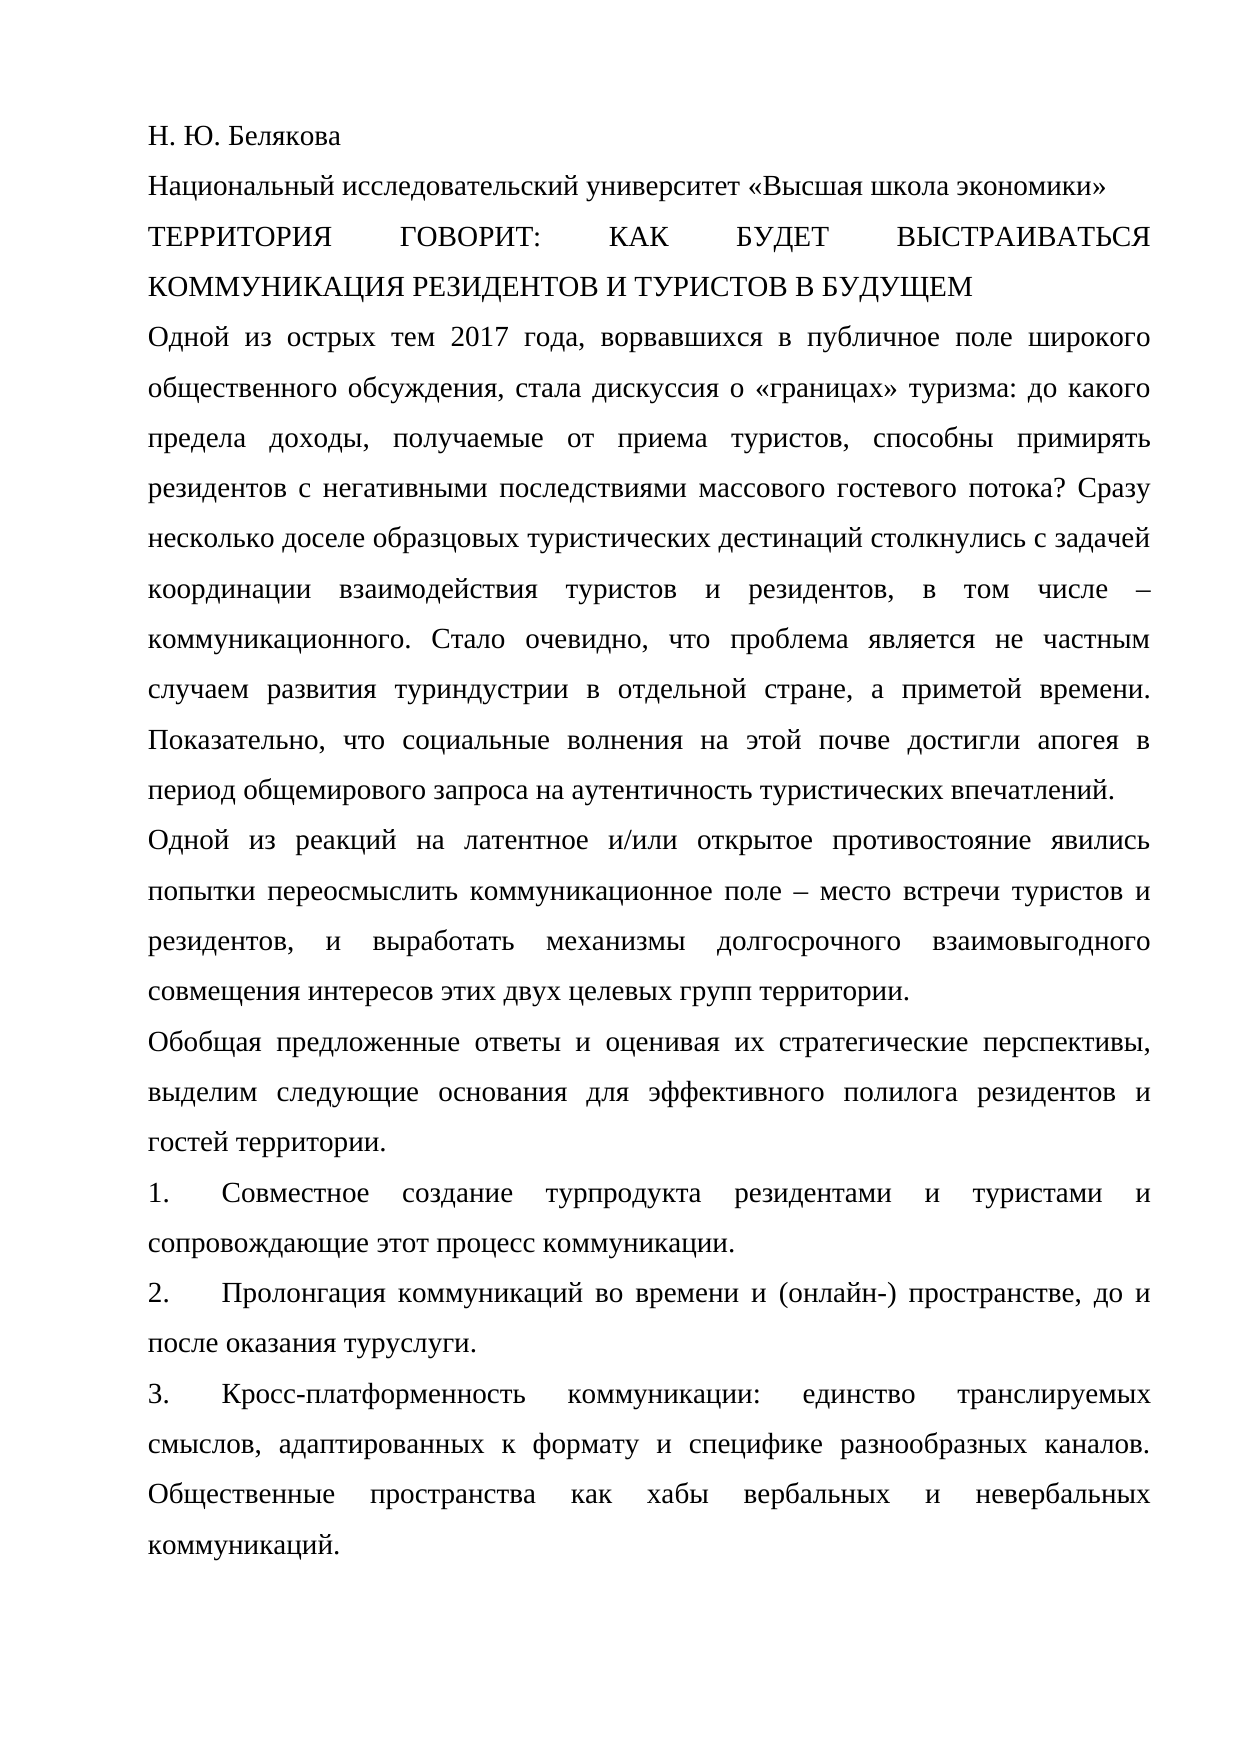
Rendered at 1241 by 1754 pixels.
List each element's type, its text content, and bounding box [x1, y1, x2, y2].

text Обобщая предложенные ответы и оценивая их стратегические перспективы, выделим следующие основания для эффективного полилога резидентов и гостей территории. [148, 1024, 1152, 1158]
text Н. Ю. Белякова [148, 118, 1152, 152]
list Совместное создание турпродукта резидентами и туристами и сопровождающие этот процесс коммуникации. [148, 1175, 1152, 1258]
text Национальный исследовательский университет «Высшая школа экономики» [148, 168, 1152, 202]
text Территория говорит: как будет выстраиваться коммуникация резидентов и туристов в будущем [148, 219, 1152, 303]
list Кросс-платформенность коммуникации: единство транслируемых смыслов, адаптированных к формату и специфике разнообразных каналов. Общественные пространства как хабы вербальных и невербальных коммуникаций. [148, 1376, 1152, 1560]
text Одной из острых тем 2017 года, ворвавшихся в публичное поле широкого общественного обсуждения, стала дискуссия о «границах» туризма: до какого предела доходы, получаемые от приема туристов, способны примирять резидентов с негативными последствиями массового гостевого потока? Сразу несколько доселе образцовых туристических дестинаций столкнулись с задачей координации взаимодействия туристов и резидентов, в том числе – коммуникационного. Стало очевидно, что проблема является не частным случаем развития туриндустрии в отдельной стране, а приметой времени. Показательно, что социальные волнения на этой почве достигли апогея в период общемирового запроса на аутентичность туристических впечатлений. [148, 319, 1152, 806]
text Одной из реакций на латентное и/или открытое противостояние явились попытки переосмыслить коммуникационное поле – место встречи туристов и резидентов, и выработать механизмы долгосрочного взаимовыгодного совмещения интересов этих двух целевых групп территории. [148, 822, 1152, 1007]
list Пролонгация коммуникаций во времени и (онлайн-) пространстве, до и после оказания туруслуги. [148, 1275, 1152, 1359]
